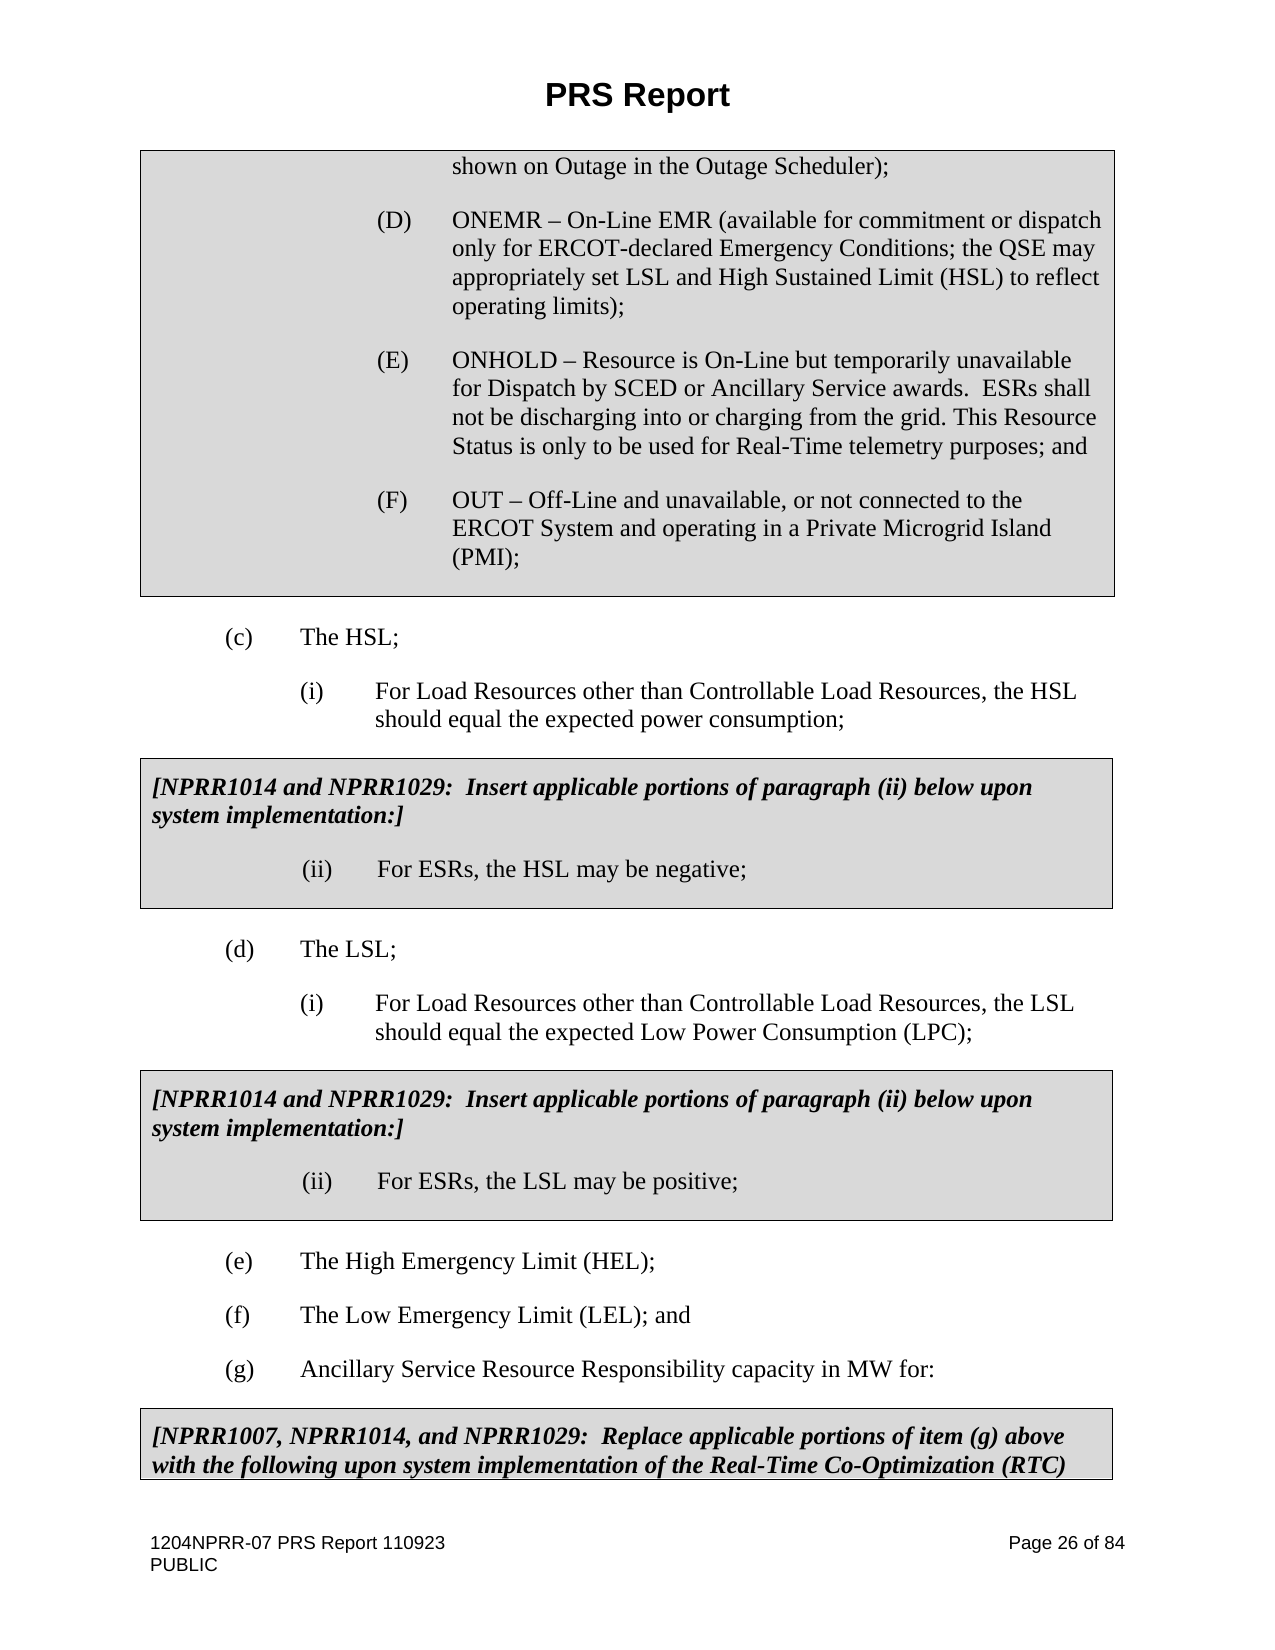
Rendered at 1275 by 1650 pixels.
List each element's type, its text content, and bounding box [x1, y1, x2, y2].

text (i) For Load Resources other than Controllable Load Resources, the HSL should equal the expected power consumption; [300, 676, 1125, 733]
text (i) For Load Resources other than Controllable Load Resources, the LSL should equal the expected Low Power Consumption (LPC); [300, 988, 1125, 1045]
text (d) The LSL; [225, 934, 1125, 963]
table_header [141, 151, 1114, 596]
table_header [NPRR1014 and NPRR1029: Insert applicable portions of paragraph (ii) below upon system implementation:] (ii) For ESRs, the HSL may be negative; [141, 759, 1112, 908]
table_header [NPRR1014 and NPRR1029: Insert applicable portions of paragraph (ii) below upon system implementation:] (ii) For ESRs, the LSL may be positive; [141, 1071, 1112, 1220]
text (c) The HSL; [225, 622, 1125, 651]
text (g) Ancillary Service Resource Responsibility capacity in MW for: [225, 1354, 1125, 1382]
text (e) The High Emergency Limit (HEL); [225, 1246, 1125, 1275]
text (f) The Low Emergency Limit (LEL); and [225, 1300, 1125, 1329]
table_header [141, 1409, 1112, 1478]
